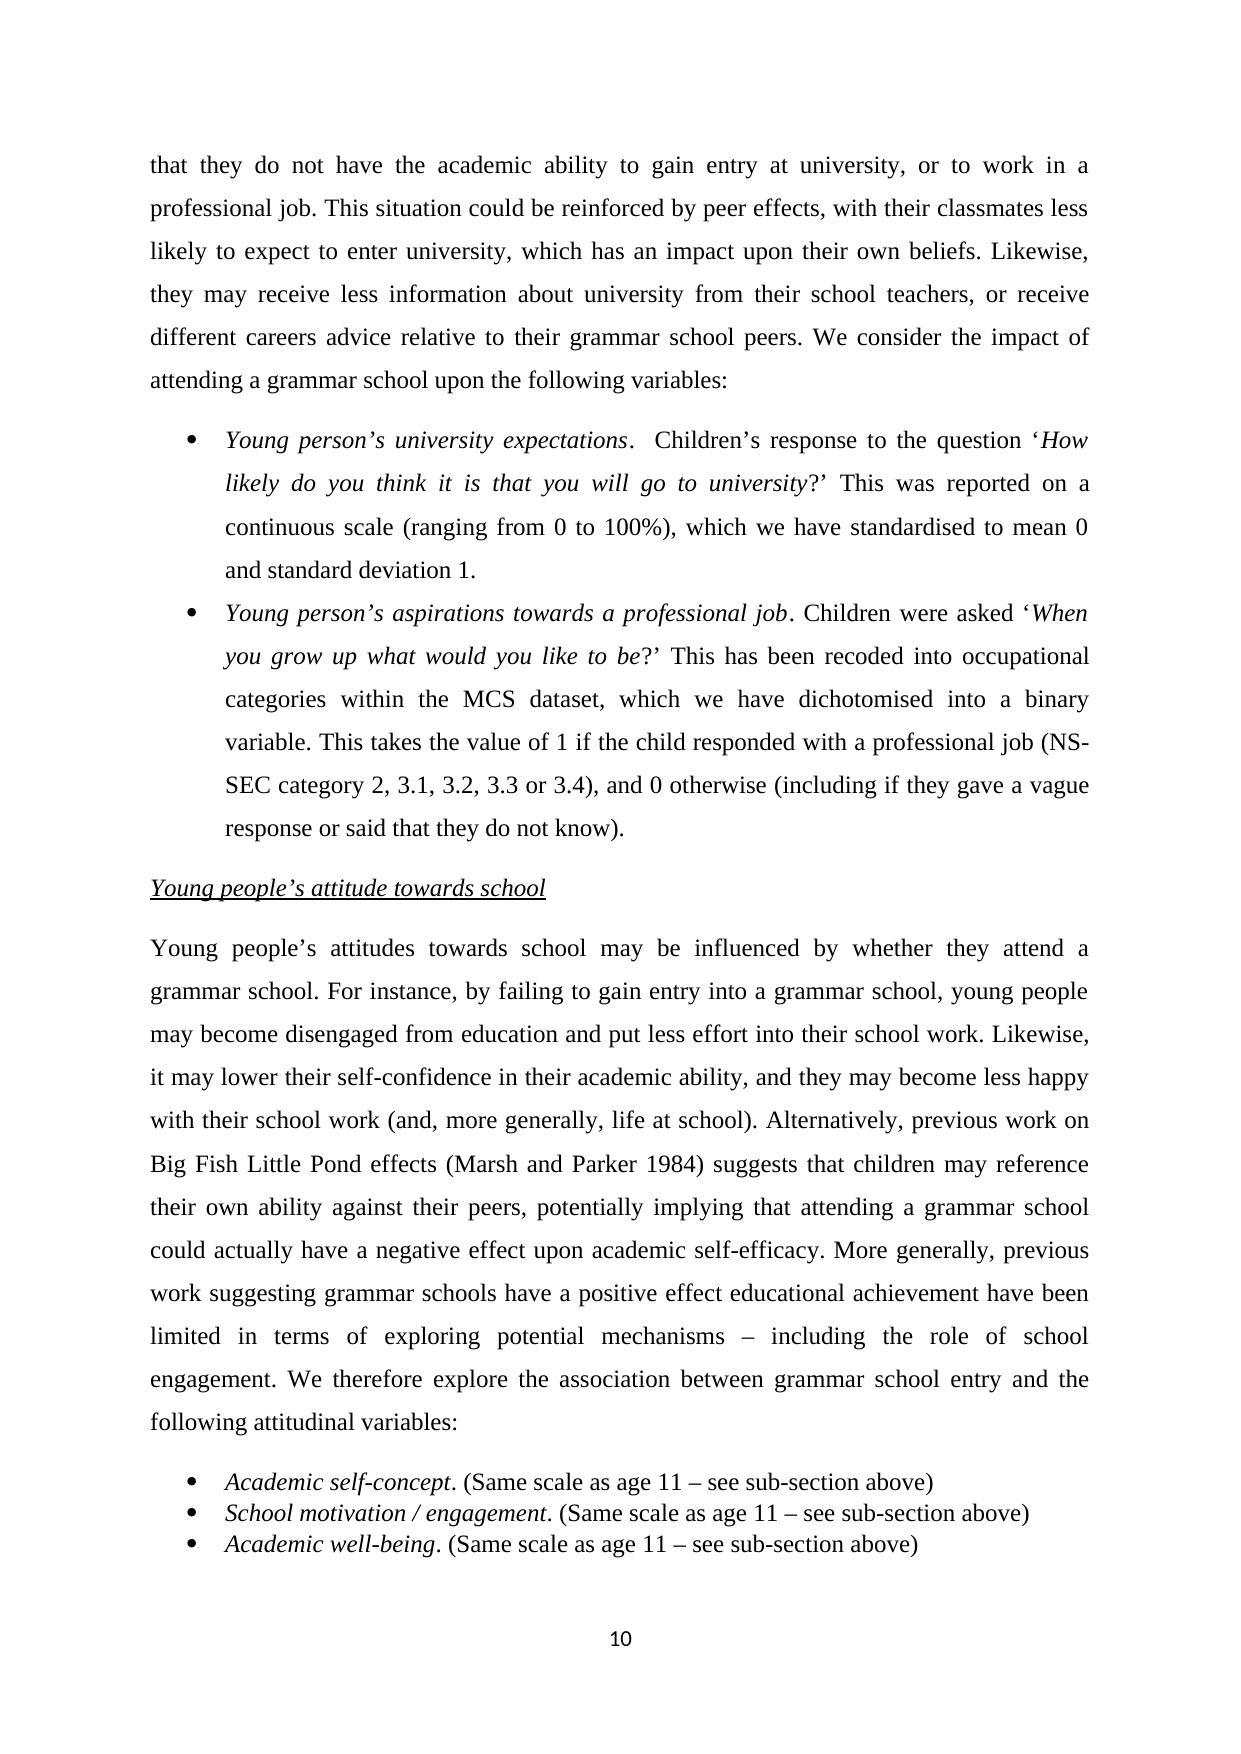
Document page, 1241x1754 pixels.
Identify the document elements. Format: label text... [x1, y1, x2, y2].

text Young people’s attitudes towards school may be influenced by whether they attend a grammar school. For instance, by failing to gain entry into a grammar school, young people may become disengaged from education and put less effort into their school work. Likewise, it may lower their self-confidence in their academic ability, and they may become less happy with their school work (and, more generally, life at school). Alternatively, previous work on Big Fish Little Pond effects (Marsh and Parker 1984) suggests that children may reference their own ability against their peers, potentially implying that attending a grammar school could actually have a negative effect upon academic self-efficacy. More generally, previous work suggesting grammar schools have a positive effect educational achievement have been limited in terms of exploring potential mechanisms – including the role of school engagement. We therefore explore the association between grammar school entry and the following attitudinal variables: [150, 933, 1090, 1436]
text Young people’s attitude towards school [150, 873, 1090, 902]
list Academic self-concept. (Same scale as age 11 – see sub-section above) [187, 1467, 1090, 1496]
list Young person’s university expectations. Children’s response to the question ‘How likely do you think it is that you will go to university?’ This was reported on a continuous scale (ranging from 0 to 100%), which we have standardised to mean 0 and standard deviation 1. [187, 425, 1090, 583]
list Academic well-being. (Same scale as age 11 – see sub-section above) [187, 1529, 1090, 1558]
list School motivation / engagement. (Same scale as age 11 – see sub-section above) [187, 1498, 1090, 1527]
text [150, 150, 1090, 394]
list Young person’s aspirations towards a professional job. Children were asked ‘When you grow up what would you like to be?’ This has been recoded into occupational categories within the MCS dataset, which we have dichotomised into a binary variable. This takes the value of 1 if the child responded with a professional job (NS-SEC category 2, 3.1, 3.2, 3.3 or 3.4), and 0 otherwise (including if they gave a vague response or said that they do not know). [187, 598, 1090, 842]
